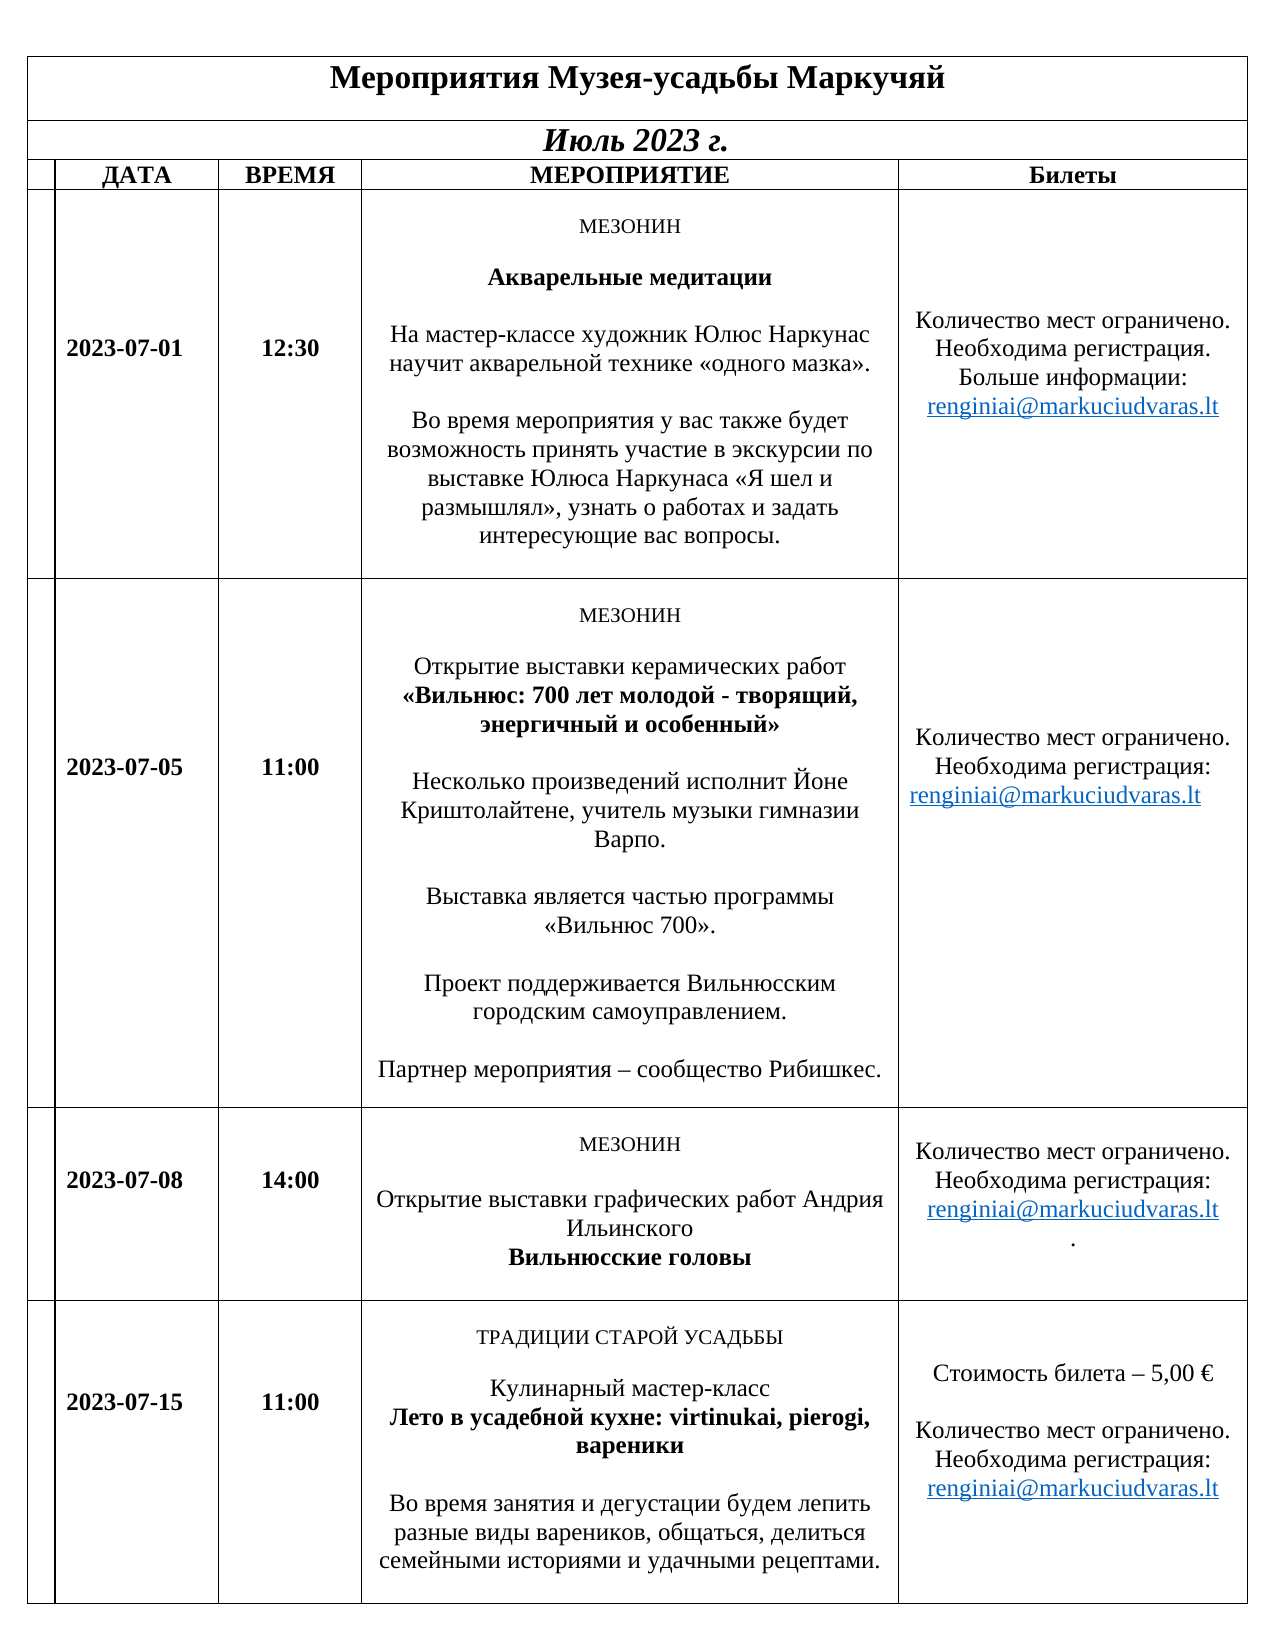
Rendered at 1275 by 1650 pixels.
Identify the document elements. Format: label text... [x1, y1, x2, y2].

table_cell [28, 1108, 54, 1299]
table_cell 2023-07-15 [56, 1301, 218, 1603]
table_cell Количество мест ограничено. Необходима регистрация: renginiai@markuciudvaras.lt . [899, 1108, 1247, 1299]
table_cell Билеты [899, 160, 1247, 189]
table_cell 12:30 [219, 190, 361, 578]
table_cell ДАТА [56, 160, 218, 189]
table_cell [899, 1301, 1247, 1603]
table_cell [28, 190, 54, 578]
table_header Мероприятия Музея-усадьбы Маркучяй [28, 57, 1247, 119]
table_cell 2023-07-01 [56, 190, 218, 578]
table_cell 2023-07-05 [56, 579, 218, 1107]
table_cell Количество мест ограничено. Необходима регистрация. Больше информации: renginiai@markuciudvaras.lt [899, 190, 1247, 578]
table_cell МЕЗОНИН Акварельные медитации На мастер-классе художник Юлюс Наркунас научит акварельной технике «одного мазка». Во время мероприятия у вас также будет возможность принять участие в экскурсии по выставке Юлюса Наркунаса «Я шел и размышлял», узнать о работах и ​​задать интересующие вас вопросы. [362, 190, 898, 578]
table_cell [28, 579, 54, 1107]
table_cell 2023-07-08 [56, 1108, 218, 1299]
table_cell 11:00 [219, 579, 361, 1107]
table_cell Июль 2023 г. [28, 121, 1247, 159]
table_cell Количество мест ограничено. Необходима регистрация: renginiai@markuciudvaras.lt [899, 579, 1247, 1107]
table_cell 14:00 [219, 1108, 361, 1299]
table_cell ТРАДИЦИИ СТАРОЙ УСАДЬБЫ Кулинарный мастер-класс Лето в усадебной кухне: virtinukai, pierogi, вареники Во время занятия и дегустации будем лепить разные виды вареников, общаться, делиться семейными историями и удачными рецептами. [362, 1301, 898, 1603]
table_cell [28, 1301, 54, 1603]
table_cell МЕЗОНИН Открытие выставки керамических работ «Вильнюс: 700 лет молодой - творящий, энергичный и особенный» Несколько произведений исполнит Йоне Криштолайтене, учитель музыки гимназии Варпо. Выставка является частью программы «Вильнюс 700». Проект поддерживается Вильнюсским городским самоуправлением. Партнер мероприятия – сообщество Рибишкес. [362, 579, 898, 1107]
table_cell МЕРОПРИЯТИЕ [362, 160, 898, 189]
table_cell МЕЗОНИН Открытие выставки графических работ Андрия Ильинского Вильнюсские головы [362, 1108, 898, 1299]
table_cell 11:00 [219, 1301, 361, 1603]
table_cell ВРЕМЯ [219, 160, 361, 189]
table_cell [28, 160, 54, 189]
